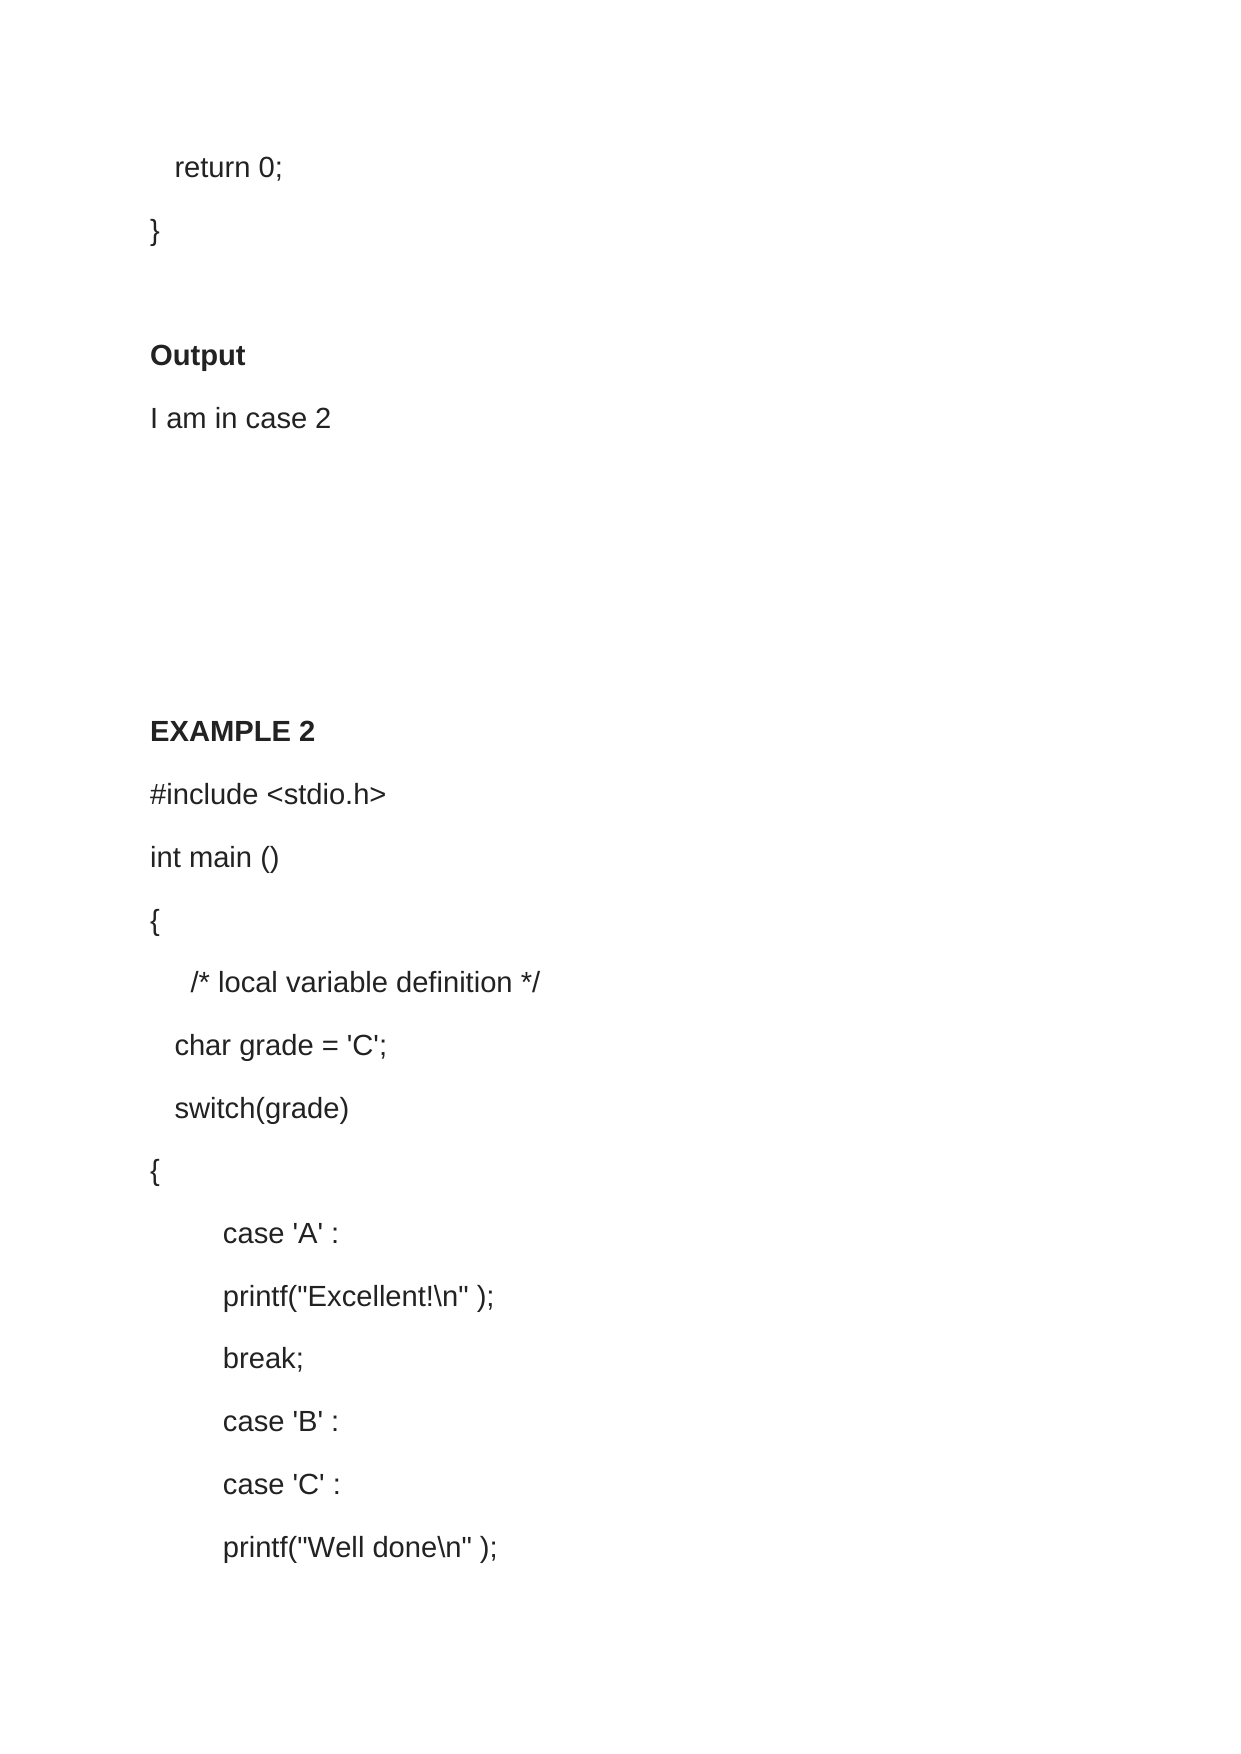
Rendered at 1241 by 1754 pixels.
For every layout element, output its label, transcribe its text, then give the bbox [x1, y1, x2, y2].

text switch(grade) [150, 1091, 1090, 1124]
text I am in case 2 [150, 401, 1090, 434]
text case 'C' : [150, 1467, 1090, 1500]
text case 'B' : [150, 1404, 1090, 1438]
text { [150, 1153, 1090, 1187]
text printf("Well done\n" ); [150, 1529, 1090, 1563]
text case 'A' : [150, 1216, 1090, 1249]
text } [150, 213, 1090, 246]
text int main () [150, 840, 1090, 873]
text return 0; [150, 150, 1090, 183]
text char grade = 'C'; [150, 1028, 1090, 1061]
text #include <stdio.h> [150, 777, 1090, 811]
text break; [150, 1341, 1090, 1375]
text EXAMPLE 2 [150, 714, 1090, 748]
text printf("Excellent!\n" ); [150, 1279, 1090, 1312]
text { [150, 902, 1090, 936]
text Output [150, 338, 1090, 372]
text /* local variable definition */ [150, 965, 1090, 999]
